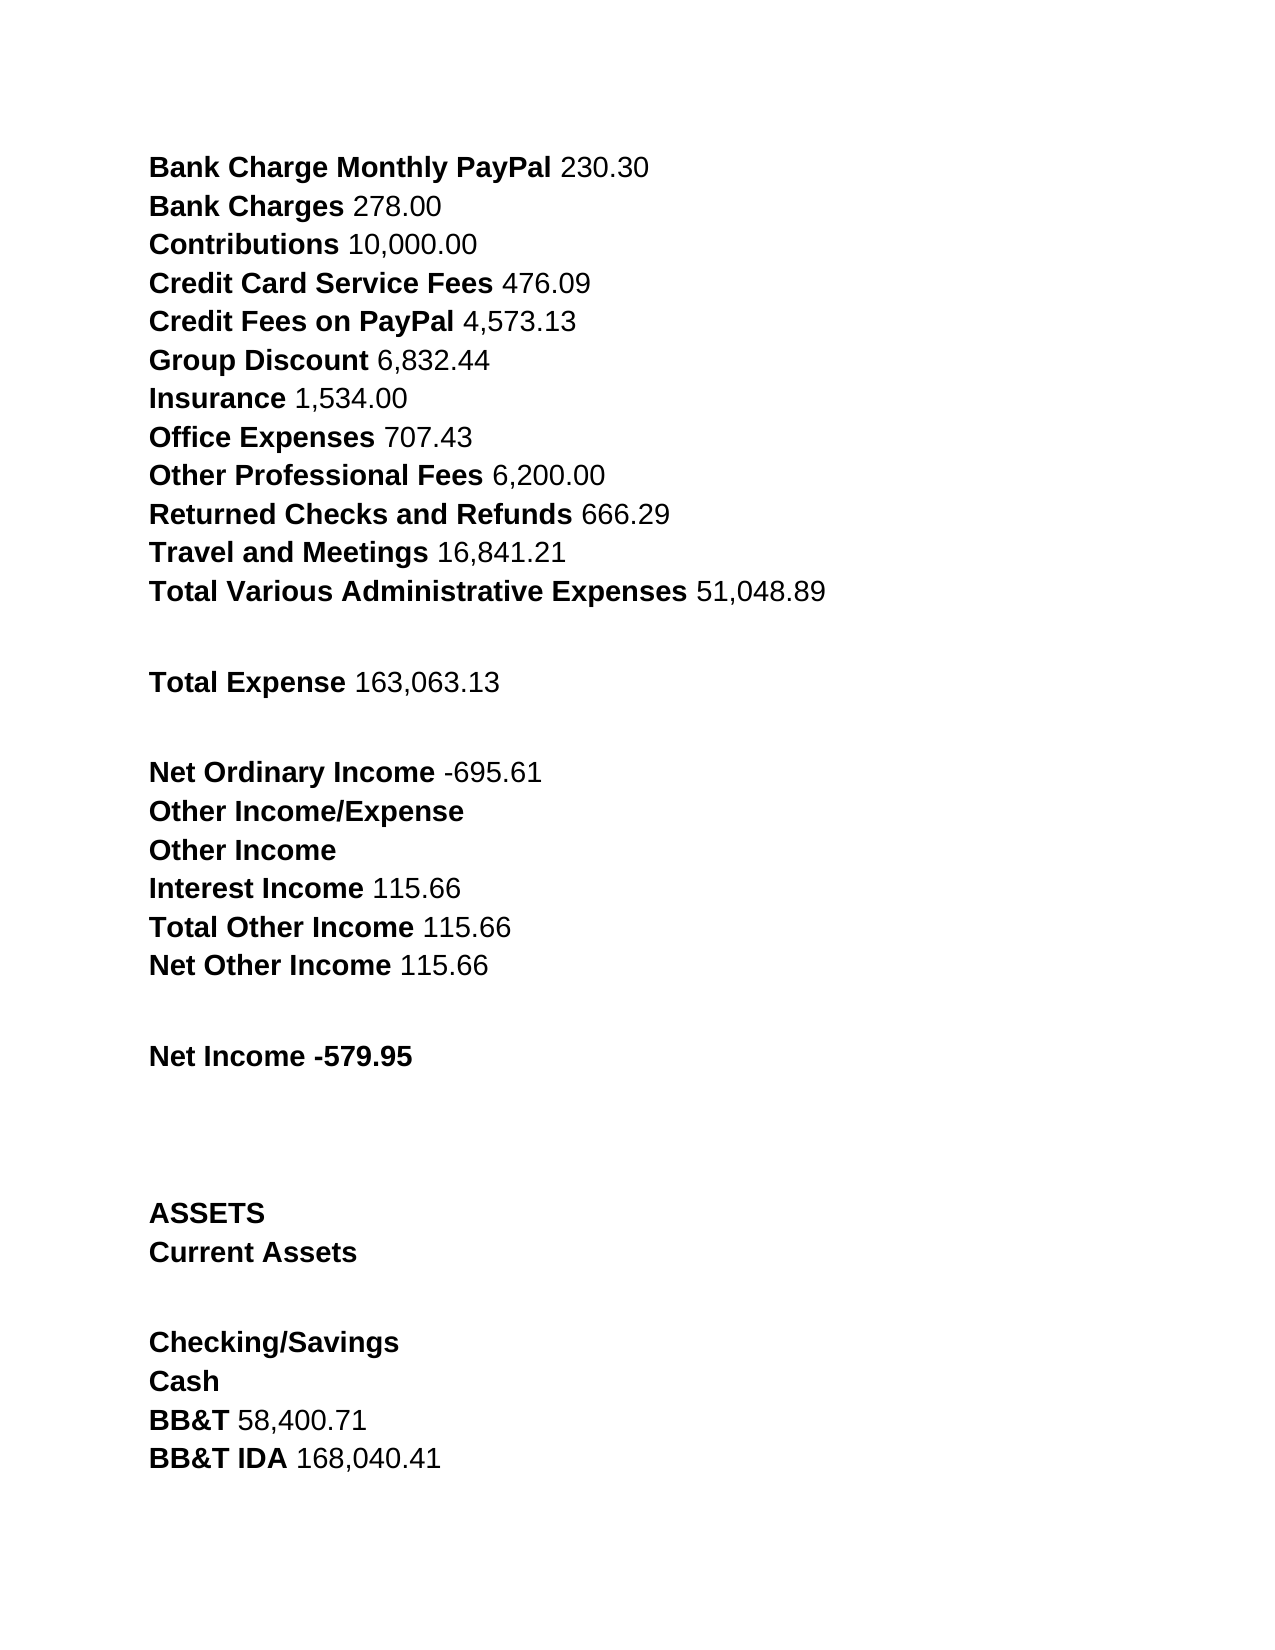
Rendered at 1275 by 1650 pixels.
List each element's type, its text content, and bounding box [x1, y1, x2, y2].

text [148, 150, 1125, 640]
text Net Ordinary Income -695.61 Other Income/Expense Other Income Interest Income 115.66 Total Other Income 115.66 Net Other Income 115.66 [148, 755, 1125, 1014]
text Net Income -579.95 [148, 1039, 1125, 1072]
text ASSETS Current Assets [148, 1158, 1125, 1300]
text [148, 1325, 1125, 1474]
text Total Expense 163,063.13 [148, 665, 1125, 730]
